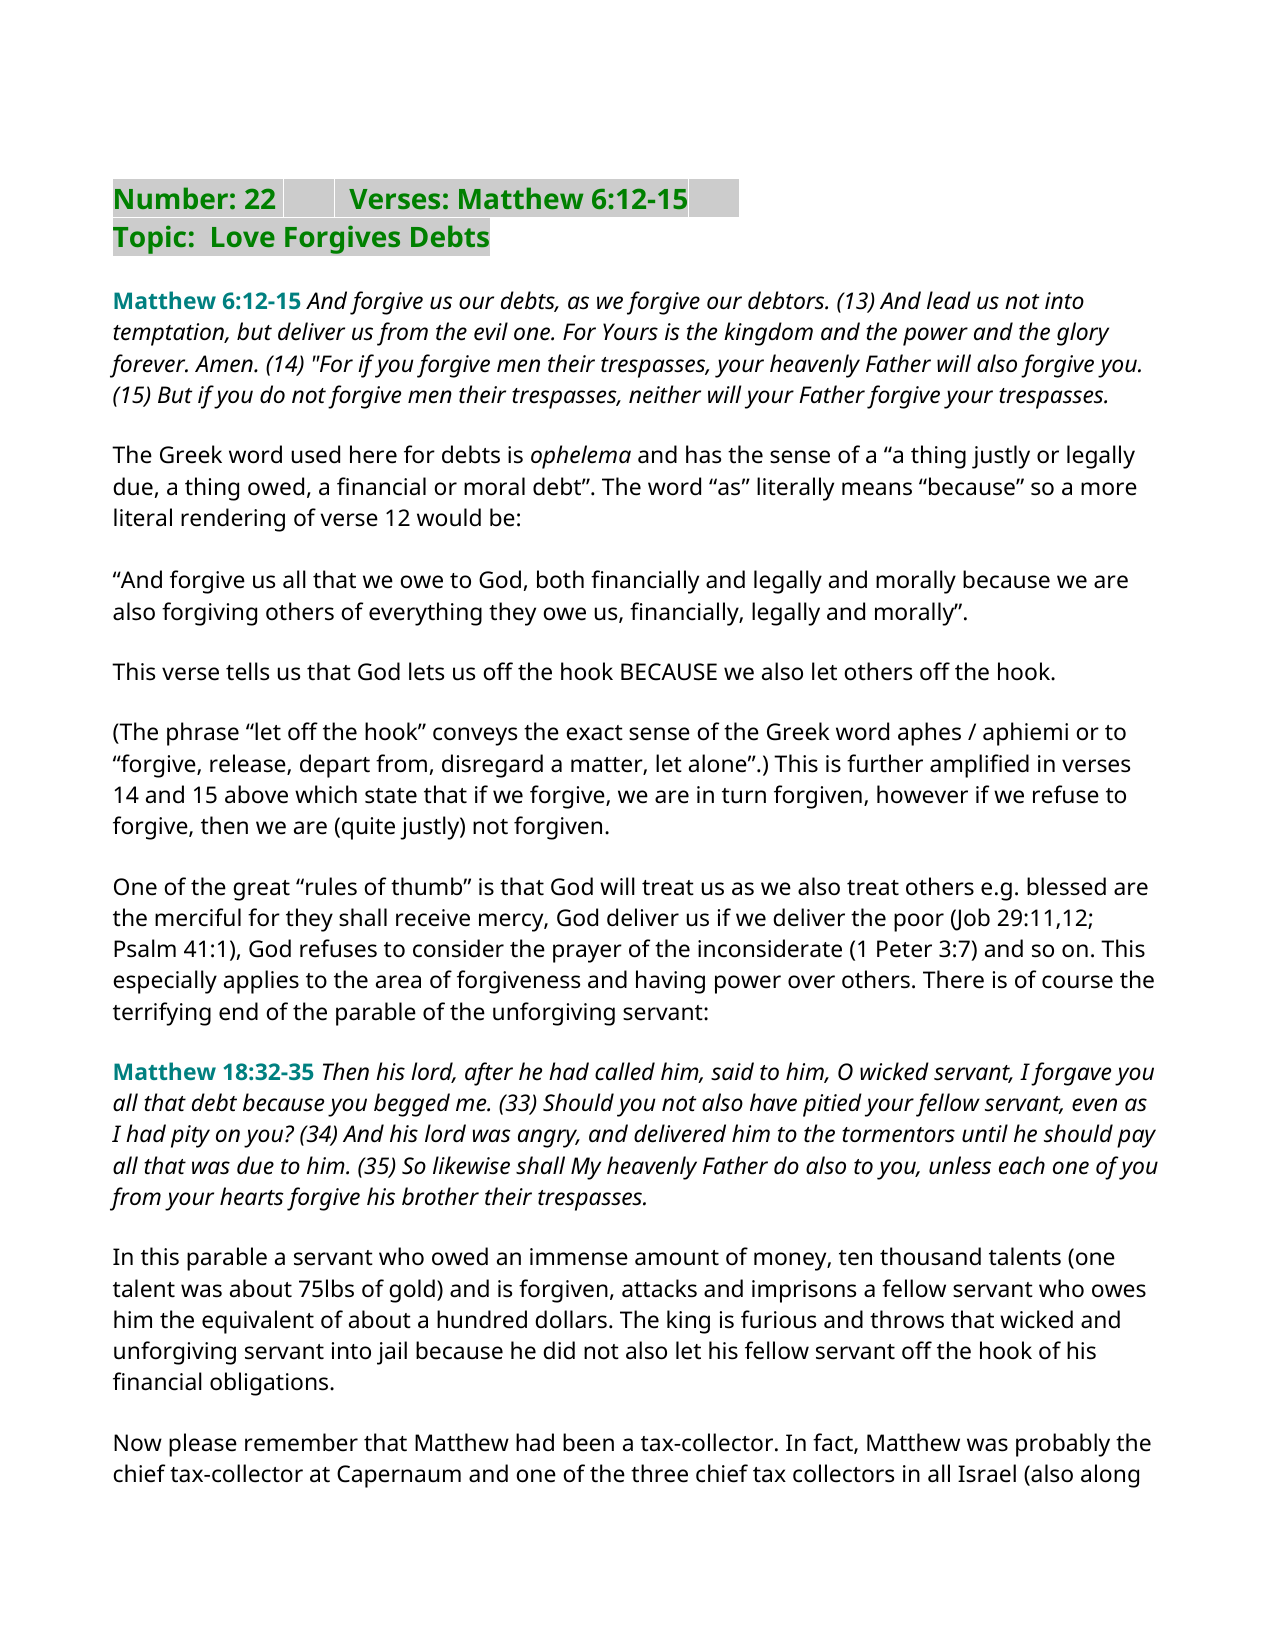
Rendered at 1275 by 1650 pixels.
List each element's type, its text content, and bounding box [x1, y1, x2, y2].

text In this parable a servant who owed an immense amount of money, ten thousand talents (one talent was about 75lbs of gold) and is forgiven, attacks and imprisons a fellow servant who owes him the equivalent of about a hundred dollars. The king is furious and throws that wicked and unforgiving servant into jail because he did not also let his fellow servant off the hook of his financial obligations. [112, 1241, 1162, 1397]
text Number: 22 Verses: Matthew 6:12-15 Topic: Love Forgives Debts [112, 179, 1162, 256]
text This verse tells us that God lets us off the hook BECAUSE we also let others off the hook. [112, 656, 1162, 687]
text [112, 1427, 1162, 1489]
text Matthew 6:12-15 And forgive us our debts, as we forgive our debtors. (13) And lead us not into temptation, but deliver us from the evil one. For Yours is the kingdom and the power and the glory forever. Amen. (14) "For if you forgive men their trespasses, your heavenly Father will also forgive you. (15) But if you do not forgive men their trespasses, neither will your Father forgive your trespasses. [112, 285, 1162, 410]
text One of the great “rules of thumb” is that God will treat us as we also treat others e.g. blessed are the merciful for they shall receive mercy, God deliver us if we deliver the poor (Job 29:11,12; Psalm 41:1), God refuses to consider the prayer of the inconsiderate (1 Peter 3:7) and so on. This especially applies to the area of forgiveness and having power over others. There is of course the terrifying end of the parable of the unforgiving servant: [112, 870, 1162, 1027]
text Matthew 18:32-35 Then his lord, after he had called him, said to him, O wicked servant, I forgave you all that debt because you begged me. (33) Should you not also have pitied your fellow servant, even as I had pity on you? (34) And his lord was angry, and delivered him to the tormentors until he should pay all that was due to him. (35) So likewise shall My heavenly Father do also to you, unless each one of you from your hearts forgive his brother their trespasses. [112, 1056, 1162, 1212]
text The Greek word used here for debts is ophelema and has the sense of a “a thing justly or legally due, a thing owed, a financial or moral debt”. The word “as” literally means “because” so a more literal rendering of verse 12 would be: “And forgive us all that we owe to God, both financially and legally and morally because we are also forgiving others of everything they owe us, financially, legally and morally”. [112, 439, 1162, 627]
text (The phrase “let off the hook” conveys the exact sense of the Greek word aphes / aphiemi or to “forgive, release, depart from, disregard a matter, let alone”.) This is further amplified in verses 14 and 15 above which state that if we forgive, we are in turn forgiven, however if we refuse to forgive, then we are (quite justly) not forgiven. [112, 716, 1162, 841]
